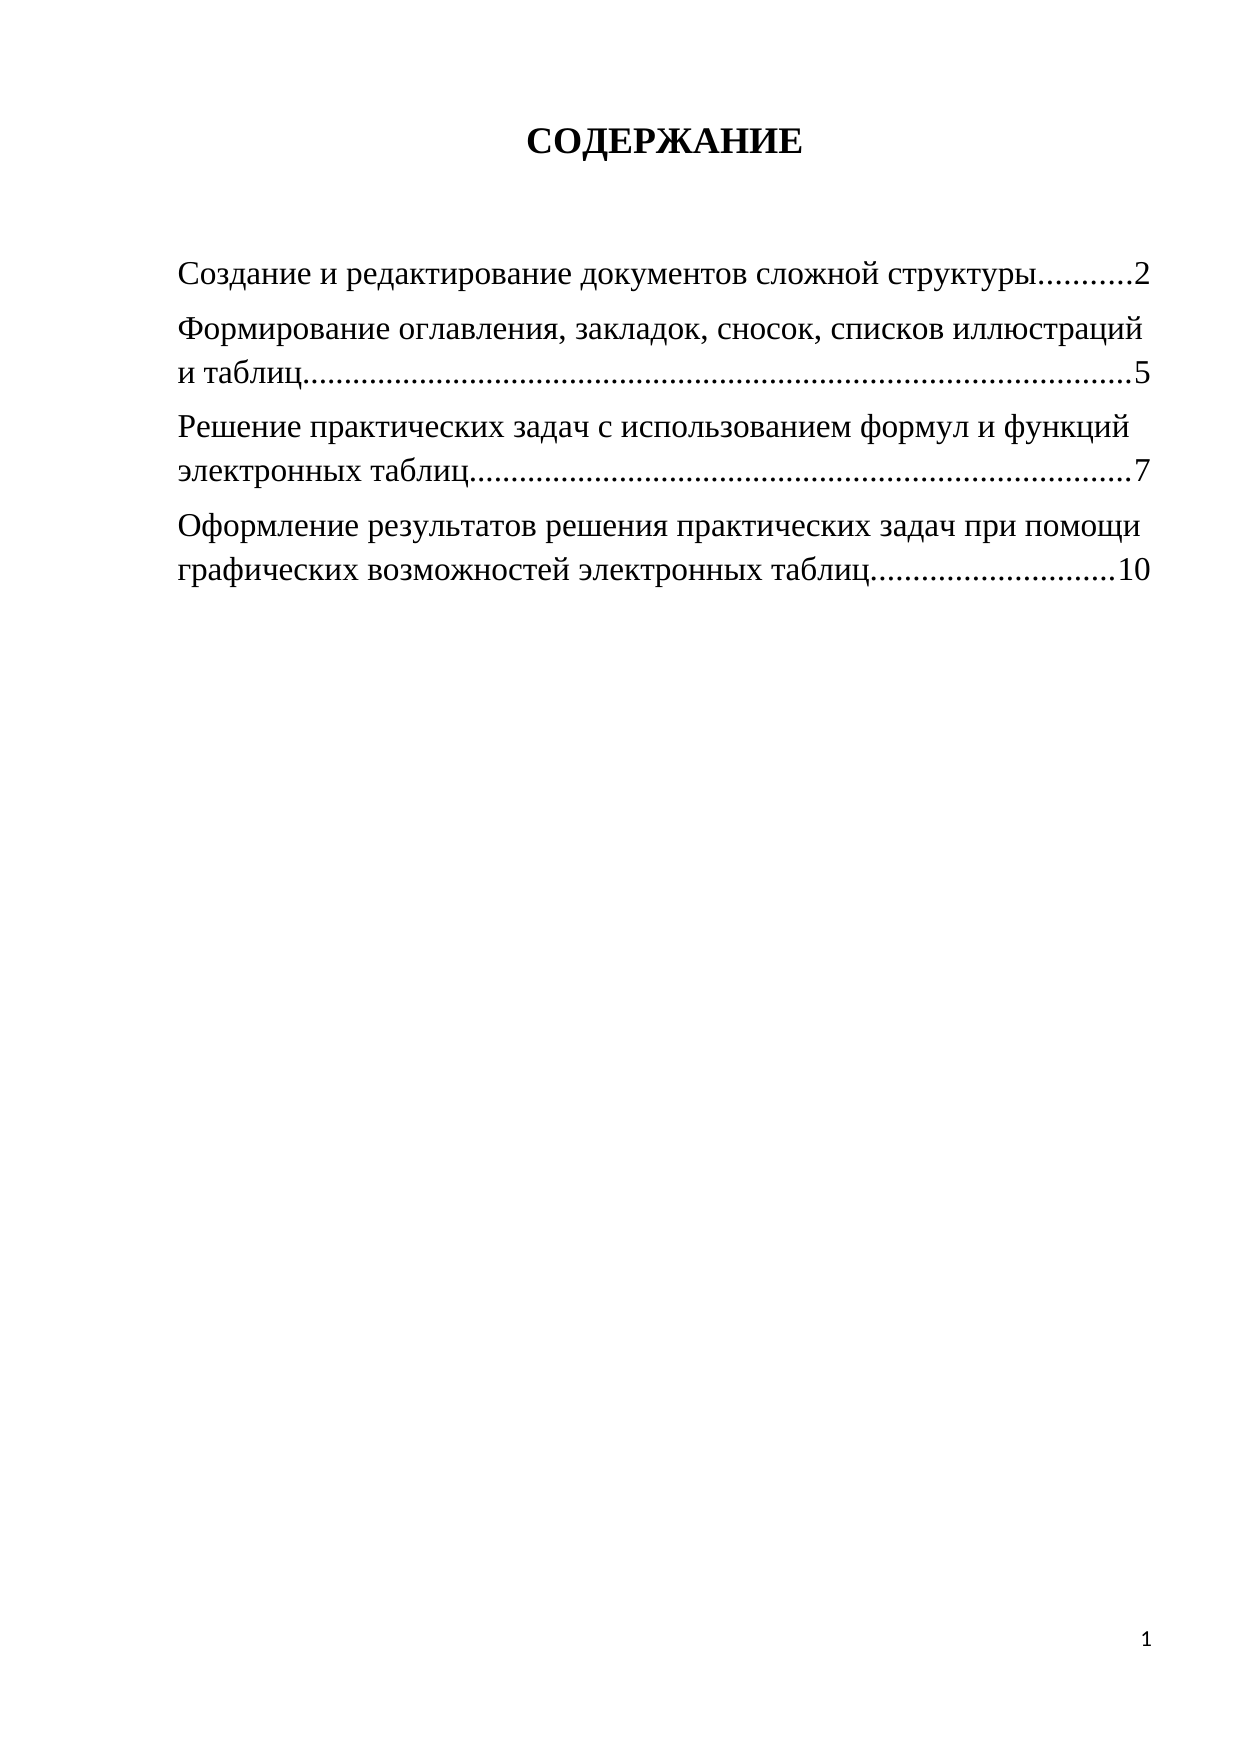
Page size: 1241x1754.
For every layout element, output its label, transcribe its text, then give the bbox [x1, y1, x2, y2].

text СОДЕРЖАНИЕ [177, 118, 1152, 161]
text Создание и редактирование документов сложной структуры 2 [177, 253, 1152, 292]
text Формирование оглавления, закладок, сносок, списков иллюстраций и таблиц. 5 [177, 308, 1152, 390]
text Решение практических задач с использованием формул и функций электронных таблиц. 7 [177, 406, 1152, 489]
text Оформление результатов решения практических задач при помощи графических возможностей электронных таблиц. 10 [177, 505, 1152, 587]
